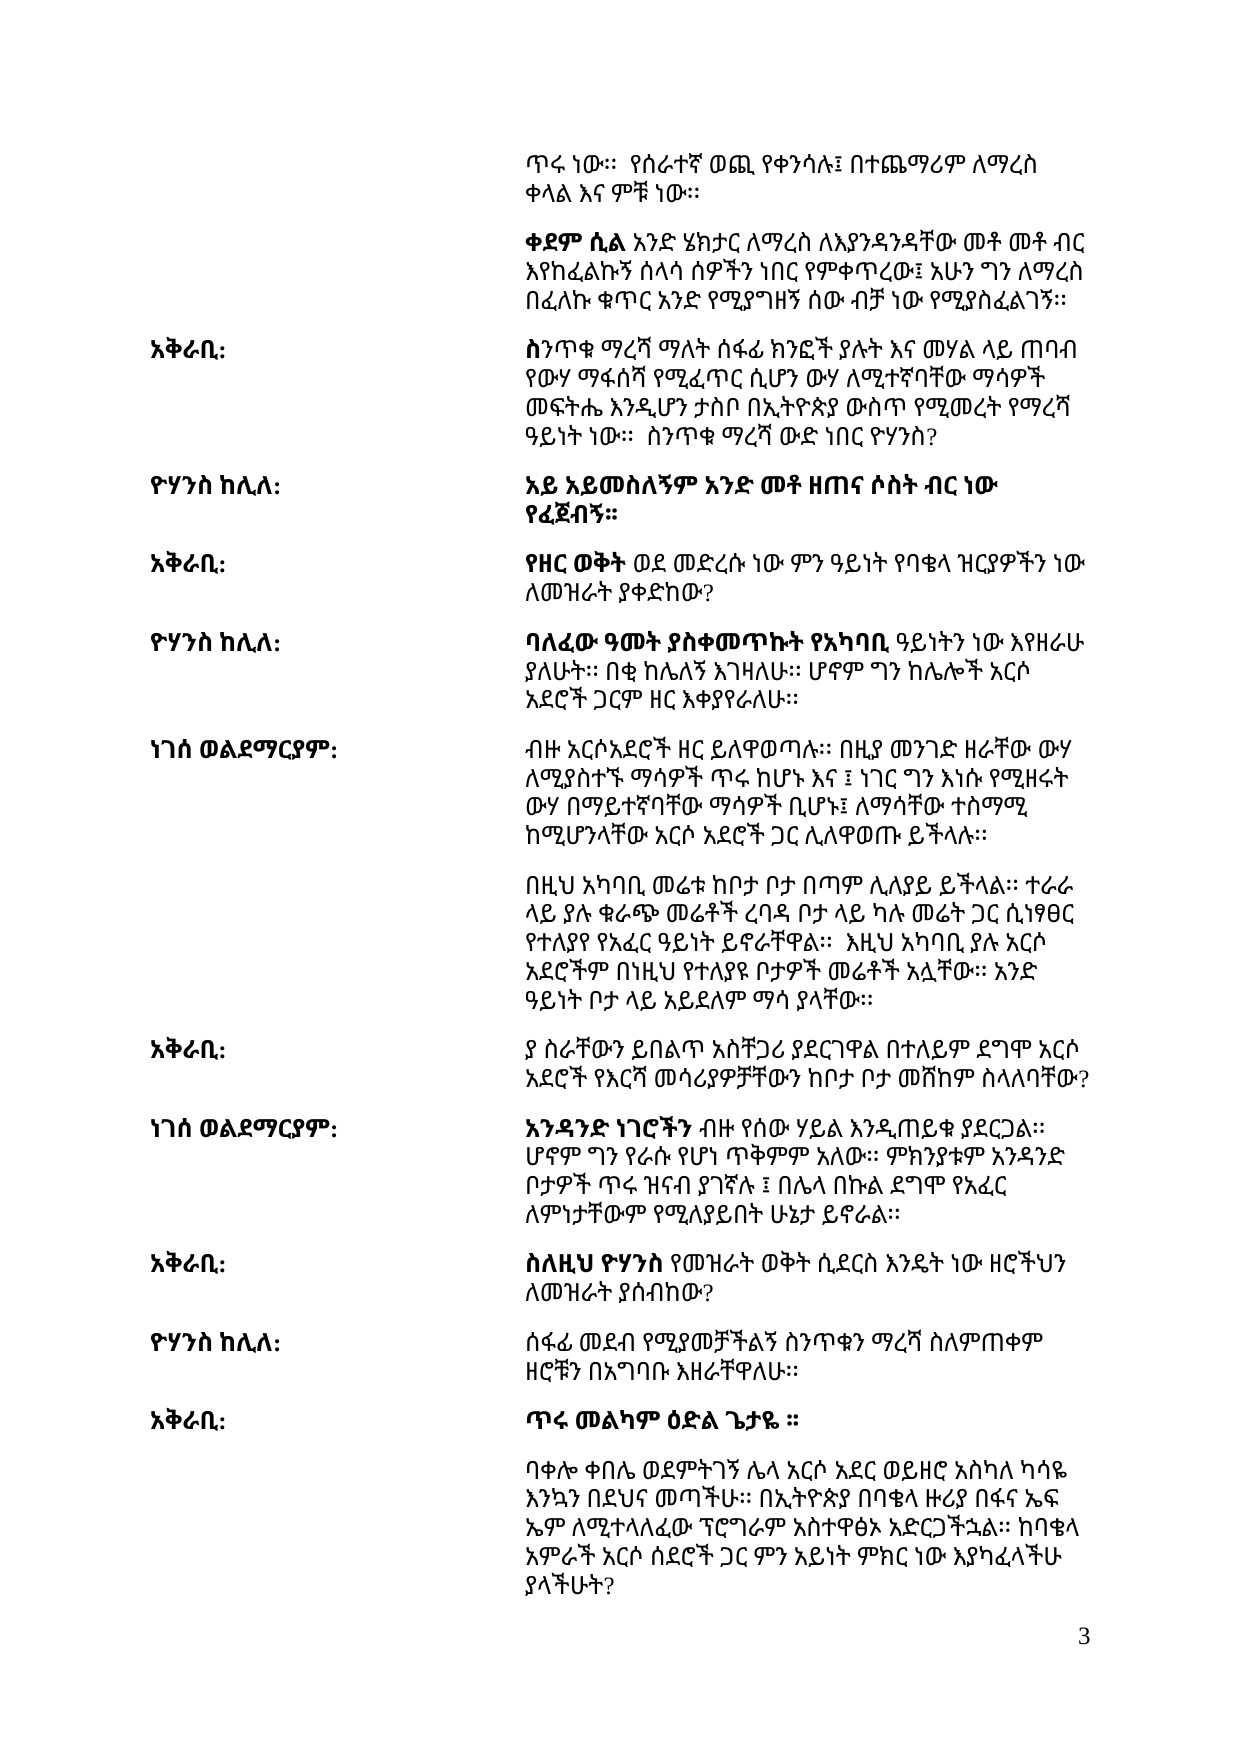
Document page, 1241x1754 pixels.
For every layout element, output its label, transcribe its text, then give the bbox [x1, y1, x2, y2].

text ነገሰ ወልደማርያም: አንዳንድ ነገሮችን ብዙ የሰው ሃይል እንዲጠይቁ ያደርጋል፡፡ ሆኖም ግን የራሱ የሆነ ጥቅምም አለው፡፡ ምክንያቱም አንዳንድ ቦታዎች ጥሩ ዝናብ ያገኛሉ ፤ በሌላ በኩል ደግሞ የአፈር ለምነታቸውም የሚለያይበት ሁኔታ ይኖራል፡፡ [150, 1114, 1090, 1229]
text ነገሰ ወልደማርያም: ብዙ አርሶአደሮች ዘር ይለዋወጣሉ፡፡ በዚያ መንገድ ዘራቸው ውሃ ለሚያስተኙ ማሳዎች ጥሩ ከሆኑ እና ፤ ነገር ግን እነሱ የሚዘሩት ውሃ በማይተኛባቸው ማሳዎች ቢሆኑ፤ ለማሳቸው ተስማሚ ከሚሆንላቸው አርሶ አደሮች ጋር ሊለዋወጡ ይችላሉ፡፡ [150, 735, 1090, 850]
text አቅራቢ: ስለዚህ ዮሃንስ የመዝራት ወቅት ሲደርስ እንዴት ነው ዘሮችህን ለመዝራት ያሰብከው? [150, 1249, 1090, 1307]
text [150, 150, 1090, 207]
text ባቀሎ ቀበሌ ወደምትገኝ ሌላ አርሶ አደር ወይዘሮ አስካለ ካሳዬ እንኳን በደህና መጣችሁ፡፡ በኢትዮጵያ በባቄላ ዙሪያ በፋና ኤፍ ኤም ለሚተላለፈው ፕሮግራም አስተዋፅኦ አድርጋችኋል፡፡ ከባቄላ አምራች አርሶ ሰደሮች ጋር ምን አይነት ምክር ነው እያካፈላችሁ ያላችሁት? [525, 1456, 1090, 1599]
text አቅራቢ: የዘር ወቅት ወደ መድረሱ ነው ምን ዓይነት የባቄላ ዝርያዎችን ነው ለመዝራት ያቀድከው? [150, 549, 1090, 607]
text አቅራቢ: ጥሩ መልካም ዕድል ጌታዬ ፡፡ [150, 1406, 1090, 1435]
text ዮሃንስ ከሊለ: ባለፈው ዓመት ያስቀመጥኩት የአካባቢ ዓይነትን ነው እየዘራሁ ያለሁት፡፡ በቂ ከሌለኝ እገዛለሁ፡፡ ሆኖም ግን ከሌሎች አርሶ አደሮች ጋርም ዘር እቀያየራለሁ፡፡ [150, 628, 1090, 714]
text ዮሃንስ ከሊለ: ሰፋፊ መደብ የሚያመቻችልኝ ስንጥቁን ማረሻ ስለምጠቀም ዘሮቹን በአግባቡ እዘራቸዋለሁ፡፡ [150, 1328, 1090, 1385]
text ዮሃንስ ከሊለ: አይ አይመስለኝም አንድ መቶ ዘጠና ሶስት ብር ነው የፈጀብኝ፡፡ [150, 471, 1090, 529]
text በዚህ አካባቢ መሬቱ ከቦታ ቦታ በጣም ሊለያይ ይችላል፡፡ ተራራ ላይ ያሉ ቁራጭ መሬቶች ረባዳ ቦታ ላይ ካሉ መሬት ጋር ሲነፃፀር የተለያየ የአፈር ዓይነት ይኖራቸዋል፡፡ እዚህ አካባቢ ያሉ አርሶ አደሮችም በነዚህ የተለያዩ ቦታዎች መሬቶች አሏቸው፡፡ አንድ ዓይነት ቦታ ላይ አይደለም ማሳ ያላቸው፡፡ [525, 871, 1090, 1014]
text አቅራቢ: ያ ስራቸውን ይበልጥ አስቸጋሪ ያደርገዋል በተለይም ደግሞ አርሶ አደሮች የእርሻ መሳሪያዎቻቸውን ከቦታ ቦታ መሸከም ስላለባቸው? [150, 1035, 1090, 1093]
text ቀደም ሲል አንድ ሄክታር ለማረስ ለእያንዳንዳቸው መቶ መቶ ብር እየከፈልኩኝ ሰላሳ ሰዎችን ነበር የምቀጥረው፤ አሁን ግን ለማረስ በፈለኩ ቁጥር አንድ የሚያግዘኝ ሰው ብቻ ነው የሚያስፈልገኝ፡፡ [150, 228, 1090, 314]
text አቅራቢ: ስንጥቁ ማረሻ ማለት ሰፋፊ ክንፎች ያሉት እና መሃል ላይ ጠባብ የውሃ ማፋሰሻ የሚፈጥር ሲሆን ውሃ ለሚተኛባቸው ማሳዎች መፍትሔ እንዲሆን ታስቦ በኢትዮጵያ ውስጥ የሚመረት የማረሻ ዓይነት ነው፡፡ ስንጥቁ ማረሻ ውድ ነበር ዮሃንስ? [150, 335, 1090, 450]
